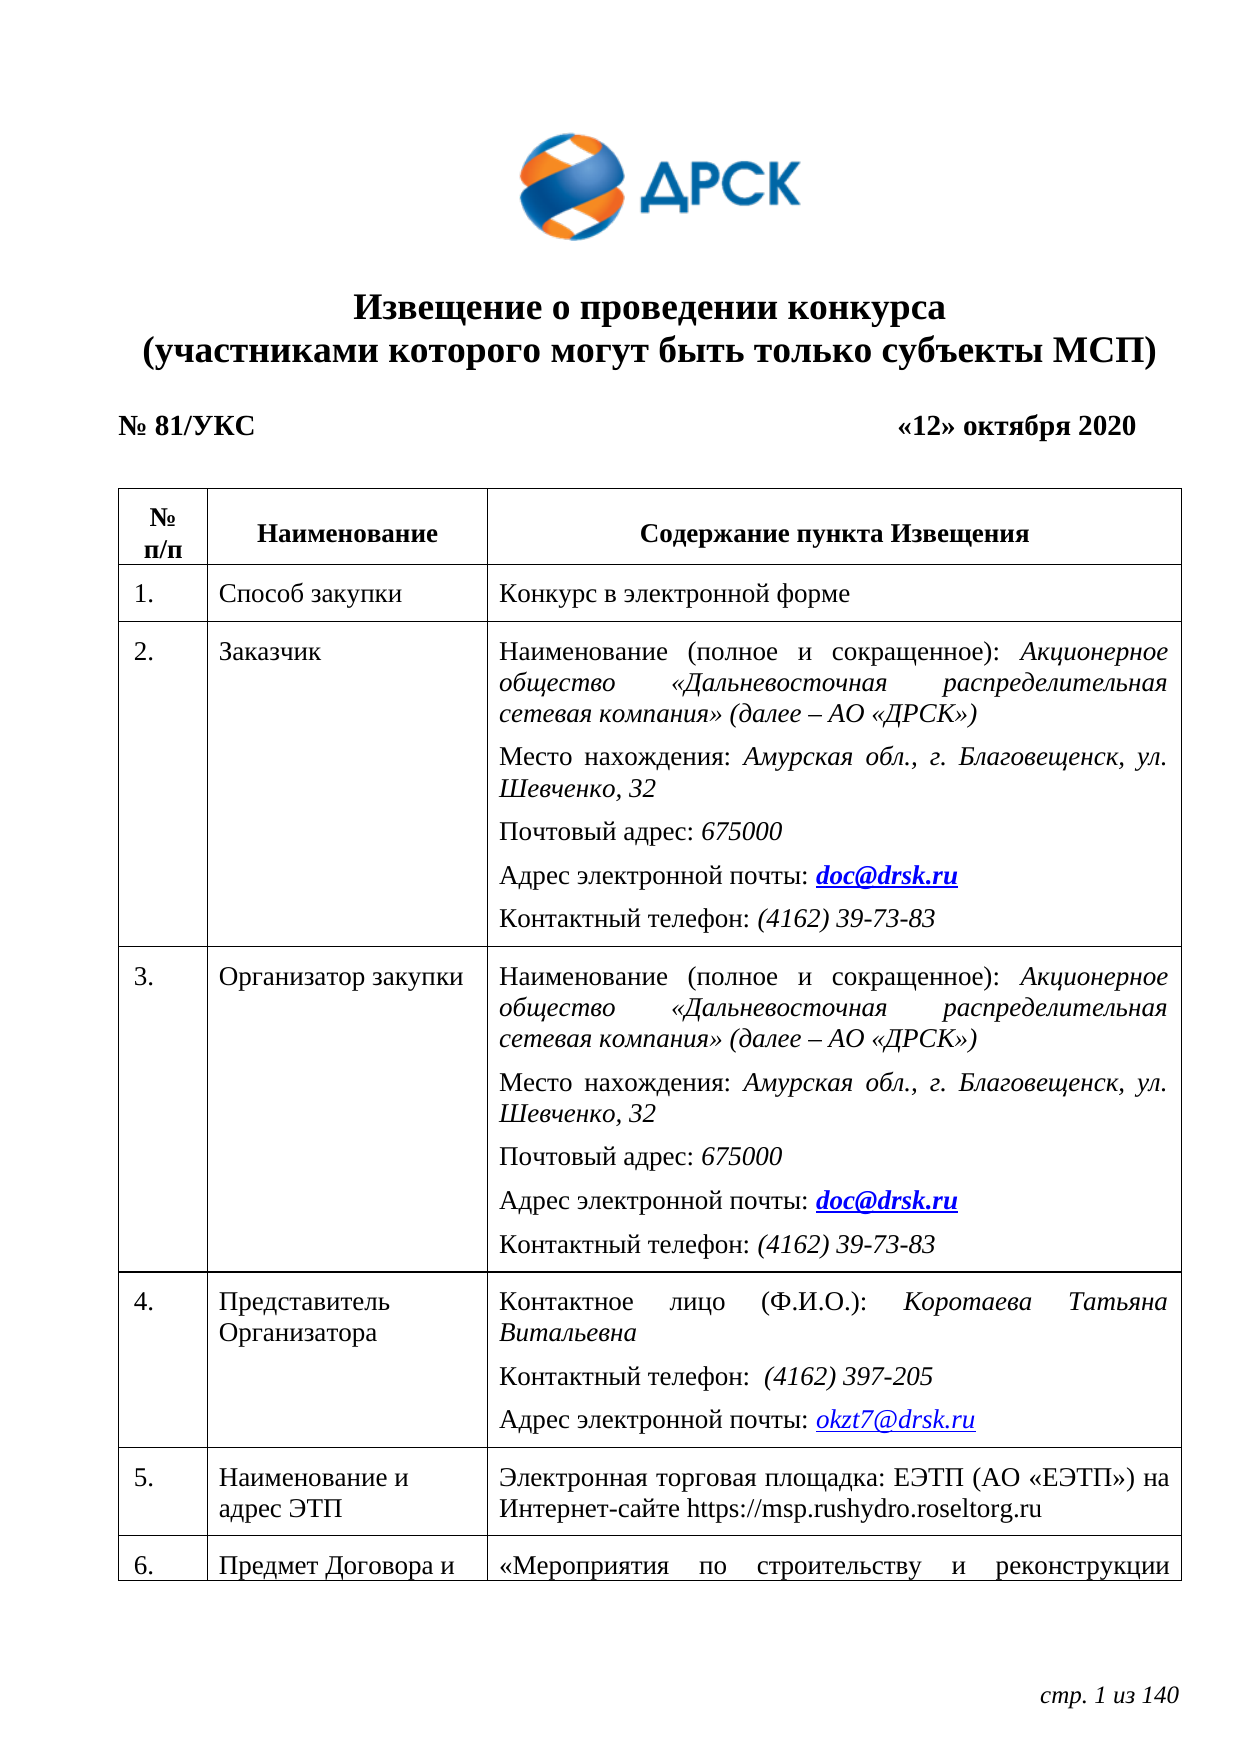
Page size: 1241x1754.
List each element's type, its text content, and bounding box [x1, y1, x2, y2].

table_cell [488, 1536, 1181, 1580]
table_cell [119, 947, 207, 1271]
table_cell Наименование (полное и сокращенное): Акционерное общество «Дальневосточная распределительная сетевая компания» (далее – АО «ДРСК») Место нахождения: Амурская обл., г. Благовещенск, ул. Шевченко, 32 Почтовый адрес: 675000 Адрес электронной почты: doc@drsk.ru Контактный телефон: (4162) 39-73-83 [488, 947, 1181, 1271]
table_cell [119, 1448, 207, 1535]
table_cell [119, 622, 207, 946]
table_cell Электронная торговая площадка: ЕЭТП (АО «ЕЭТП») на Интернет-сайте https://msp.rushydro.roseltorg.ru [488, 1448, 1181, 1535]
table_cell Организатор закупки [208, 947, 487, 1271]
table_header Содержание пункта Извещения [488, 489, 1181, 564]
table_cell Способ закупки [208, 565, 487, 621]
text № 81/УКС «12» октября 2020 [118, 408, 1181, 442]
table_header № п/п [119, 489, 207, 564]
table_cell Наименование и адрес ЭТП [208, 1448, 487, 1535]
table_cell Контактное лицо (Ф.И.О.): Коротаева Татьяна Витальевна Контактный телефон: (4162) 397-205 Адрес электронной почты: okzt7@drsk.ru [488, 1273, 1181, 1447]
table_cell [119, 1536, 207, 1580]
text Извещение о проведении конкурса (участниками которого могут быть только субъекты МСП) [118, 285, 1181, 371]
table_cell [119, 1273, 207, 1447]
table_header Наименование [208, 489, 487, 564]
picture [515, 130, 822, 241]
table_cell Конкурс в электронной форме [488, 565, 1181, 621]
table_cell Заказчик [208, 622, 487, 946]
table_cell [208, 1536, 487, 1580]
table_cell [119, 565, 207, 621]
table_cell Наименование (полное и сокращенное): Акционерное общество «Дальневосточная распределительная сетевая компания» (далее – АО «ДРСК») Место нахождения: Амурская обл., г. Благовещенск, ул. Шевченко, 32 Почтовый адрес: 675000 Адрес электронной почты: doc@drsk.ru Контактный телефон: (4162) 39-73-83 [488, 622, 1181, 946]
table_cell Представитель Организатора [208, 1273, 487, 1447]
